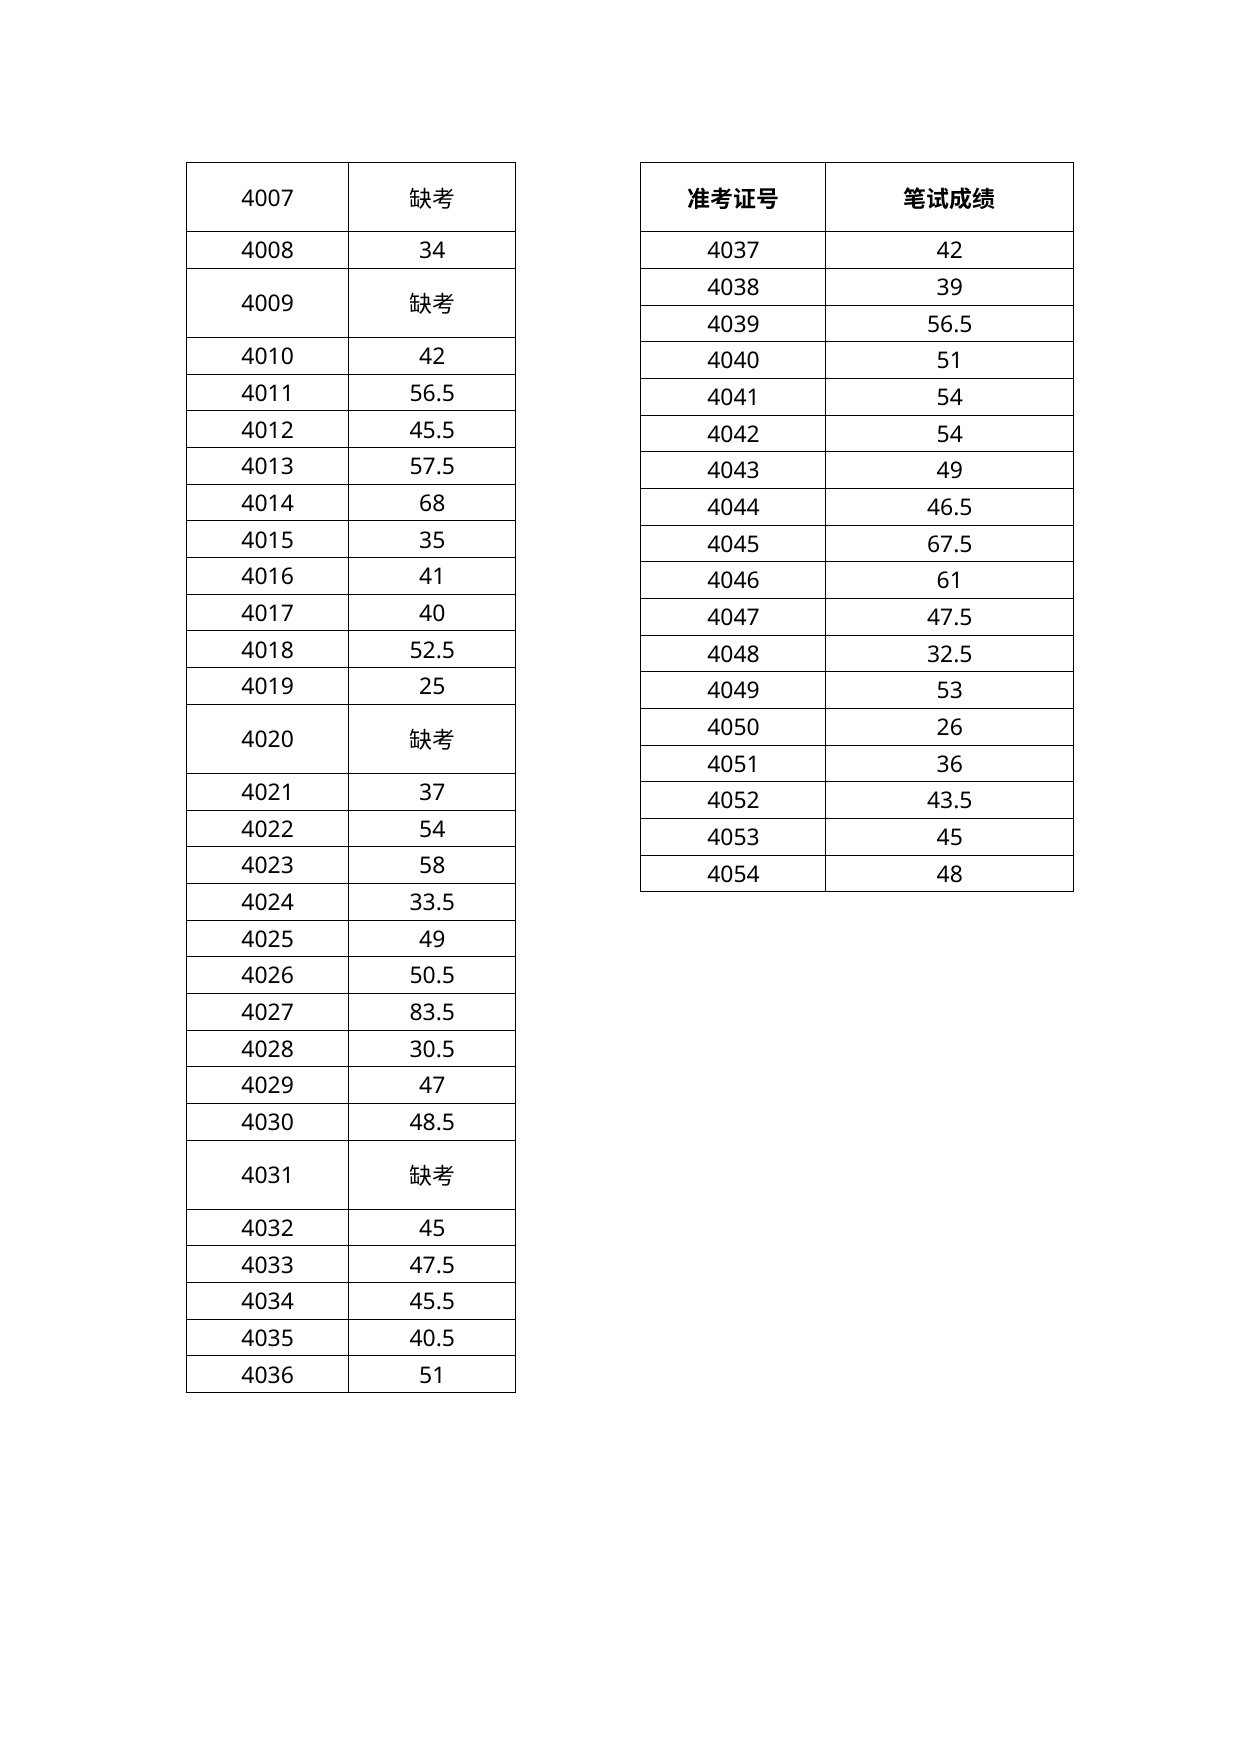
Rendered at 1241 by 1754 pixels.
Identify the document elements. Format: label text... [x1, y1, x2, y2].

table_cell 4033 [187, 1246, 348, 1282]
table_cell 4035 [187, 1320, 348, 1355]
table_cell 4037 [641, 232, 825, 268]
table_cell 4047 [641, 599, 825, 634]
table_cell 4018 [187, 631, 348, 667]
table_cell 4046 [641, 562, 825, 598]
table_cell 40 [349, 595, 515, 630]
table_cell 56.5 [826, 306, 1073, 341]
table_cell 45 [826, 819, 1073, 854]
table_cell 4042 [641, 416, 825, 451]
table_cell 缺考 [349, 705, 515, 773]
table_cell 43.5 [826, 782, 1073, 818]
table_cell 4040 [641, 342, 825, 378]
table_cell 30.5 [349, 1031, 515, 1066]
table_cell 25 [349, 668, 515, 704]
table_cell 4013 [187, 448, 348, 484]
table_cell 40.5 [349, 1320, 515, 1355]
table_cell 54 [349, 811, 515, 846]
table_cell 51 [349, 1356, 515, 1392]
table_cell 4025 [187, 921, 348, 956]
table_cell 缺考 [349, 269, 515, 337]
table_cell 47 [349, 1067, 515, 1103]
table_cell 67.5 [826, 526, 1073, 561]
table_cell 57.5 [349, 448, 515, 484]
table_cell 4027 [187, 994, 348, 1029]
table_cell 4032 [187, 1210, 348, 1245]
table_cell 42 [826, 232, 1073, 268]
table_cell 56.5 [349, 375, 515, 410]
table_cell 4038 [641, 269, 825, 304]
table_cell 4019 [187, 668, 348, 704]
table_cell 缺考 [349, 163, 515, 231]
table_cell 53 [826, 672, 1073, 708]
table_cell 4053 [641, 819, 825, 854]
table_cell 52.5 [349, 631, 515, 667]
table_cell 4009 [187, 269, 348, 337]
table_cell 32.5 [826, 636, 1073, 671]
table_cell 4029 [187, 1067, 348, 1103]
table_cell 4010 [187, 338, 348, 374]
table_cell 33.5 [349, 884, 515, 919]
table_cell 4028 [187, 1031, 348, 1066]
table_cell 61 [826, 562, 1073, 598]
table_cell 51 [826, 342, 1073, 378]
table_cell 4011 [187, 375, 348, 410]
table_cell 26 [826, 709, 1073, 744]
table_cell 4030 [187, 1104, 348, 1139]
table_cell 4021 [187, 774, 348, 809]
table_cell 4017 [187, 595, 348, 630]
table_cell 4015 [187, 521, 348, 557]
table_cell 4016 [187, 558, 348, 594]
table_cell 36 [826, 746, 1073, 781]
table_cell 4051 [641, 746, 825, 781]
table_cell 42 [349, 338, 515, 374]
table_cell 4043 [641, 452, 825, 488]
table_cell 46.5 [826, 489, 1073, 524]
table_cell 47.5 [826, 599, 1073, 634]
table_cell 41 [349, 558, 515, 594]
table_cell 48 [826, 856, 1073, 891]
table_cell 68 [349, 485, 515, 520]
table_cell 4034 [187, 1283, 348, 1319]
table_cell 50.5 [349, 957, 515, 993]
table_cell 4007 [187, 163, 348, 231]
table_cell 4014 [187, 485, 348, 520]
table_cell 4050 [641, 709, 825, 744]
table_cell 35 [349, 521, 515, 557]
table_cell 4031 [187, 1141, 348, 1209]
table_cell 47.5 [349, 1246, 515, 1282]
table_cell 83.5 [349, 994, 515, 1029]
table_header 笔试成绩 [826, 163, 1073, 231]
table_cell 4008 [187, 232, 348, 268]
table_cell 45.5 [349, 411, 515, 447]
table_cell 34 [349, 232, 515, 268]
table_cell 4026 [187, 957, 348, 993]
table_cell 4041 [641, 379, 825, 414]
table_cell 4045 [641, 526, 825, 561]
table_cell 4036 [187, 1356, 348, 1392]
table_cell 缺考 [349, 1141, 515, 1209]
table_cell 49 [349, 921, 515, 956]
table_cell 49 [826, 452, 1073, 488]
table_cell 39 [826, 269, 1073, 304]
table_cell 4039 [641, 306, 825, 341]
table_cell 48.5 [349, 1104, 515, 1139]
table_cell 4048 [641, 636, 825, 671]
table_cell 54 [826, 416, 1073, 451]
table_cell 4052 [641, 782, 825, 818]
table_cell 4044 [641, 489, 825, 524]
table_cell 4024 [187, 884, 348, 919]
table_cell 4012 [187, 411, 348, 447]
table_cell 45.5 [349, 1283, 515, 1319]
table_cell 4022 [187, 811, 348, 846]
table_cell 4023 [187, 847, 348, 883]
table_cell 54 [826, 379, 1073, 414]
table_cell 4049 [641, 672, 825, 708]
table_cell 58 [349, 847, 515, 883]
table_cell 45 [349, 1210, 515, 1245]
table_cell 4020 [187, 705, 348, 773]
table_cell 37 [349, 774, 515, 809]
table_cell 4054 [641, 856, 825, 891]
table_header 准考证号 [641, 163, 825, 231]
